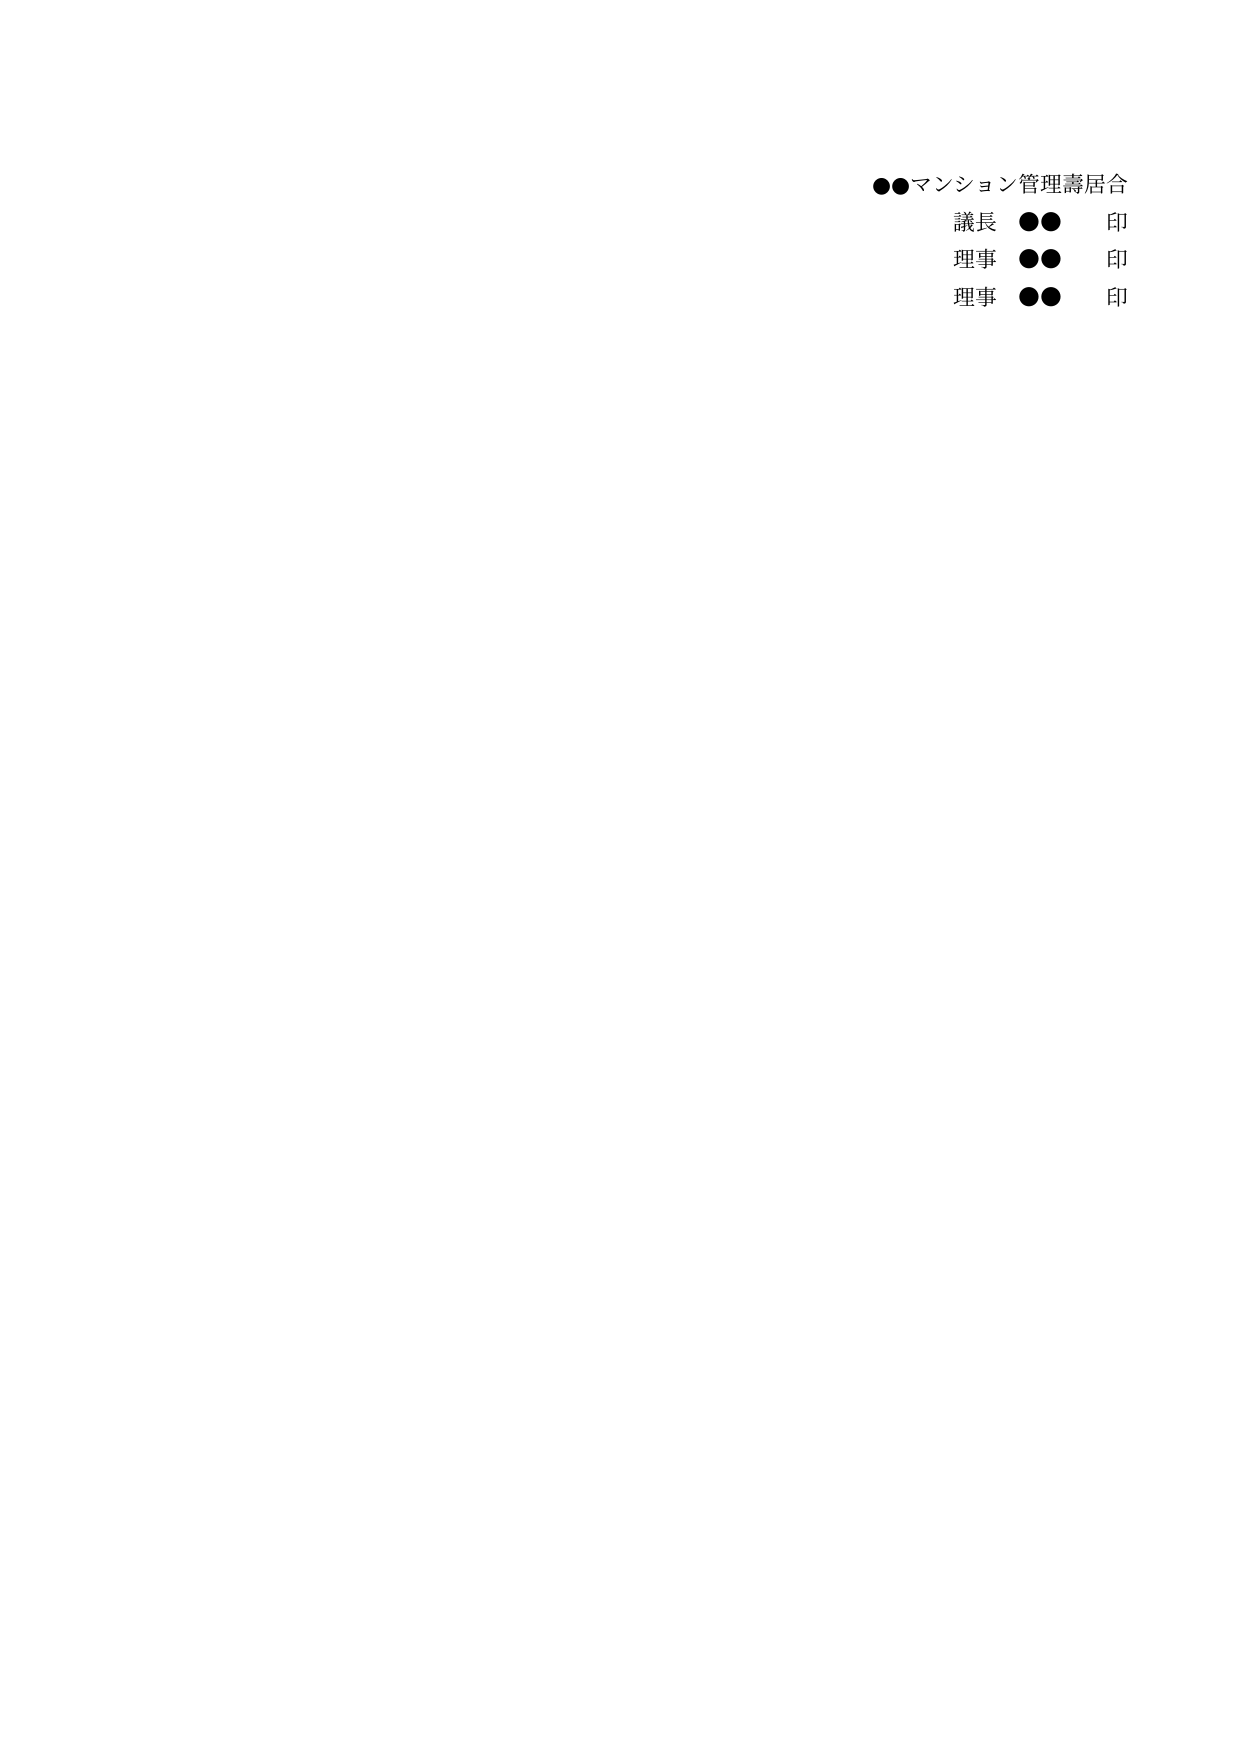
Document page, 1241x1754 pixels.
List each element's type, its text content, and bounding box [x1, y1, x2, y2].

text ●●マンション管理壽居合 [112, 164, 1128, 202]
text 理事 ●● 印 [112, 239, 1128, 277]
text 議長 ●● 印 [112, 202, 1128, 239]
text 理事 ●● 印 [112, 277, 1128, 314]
